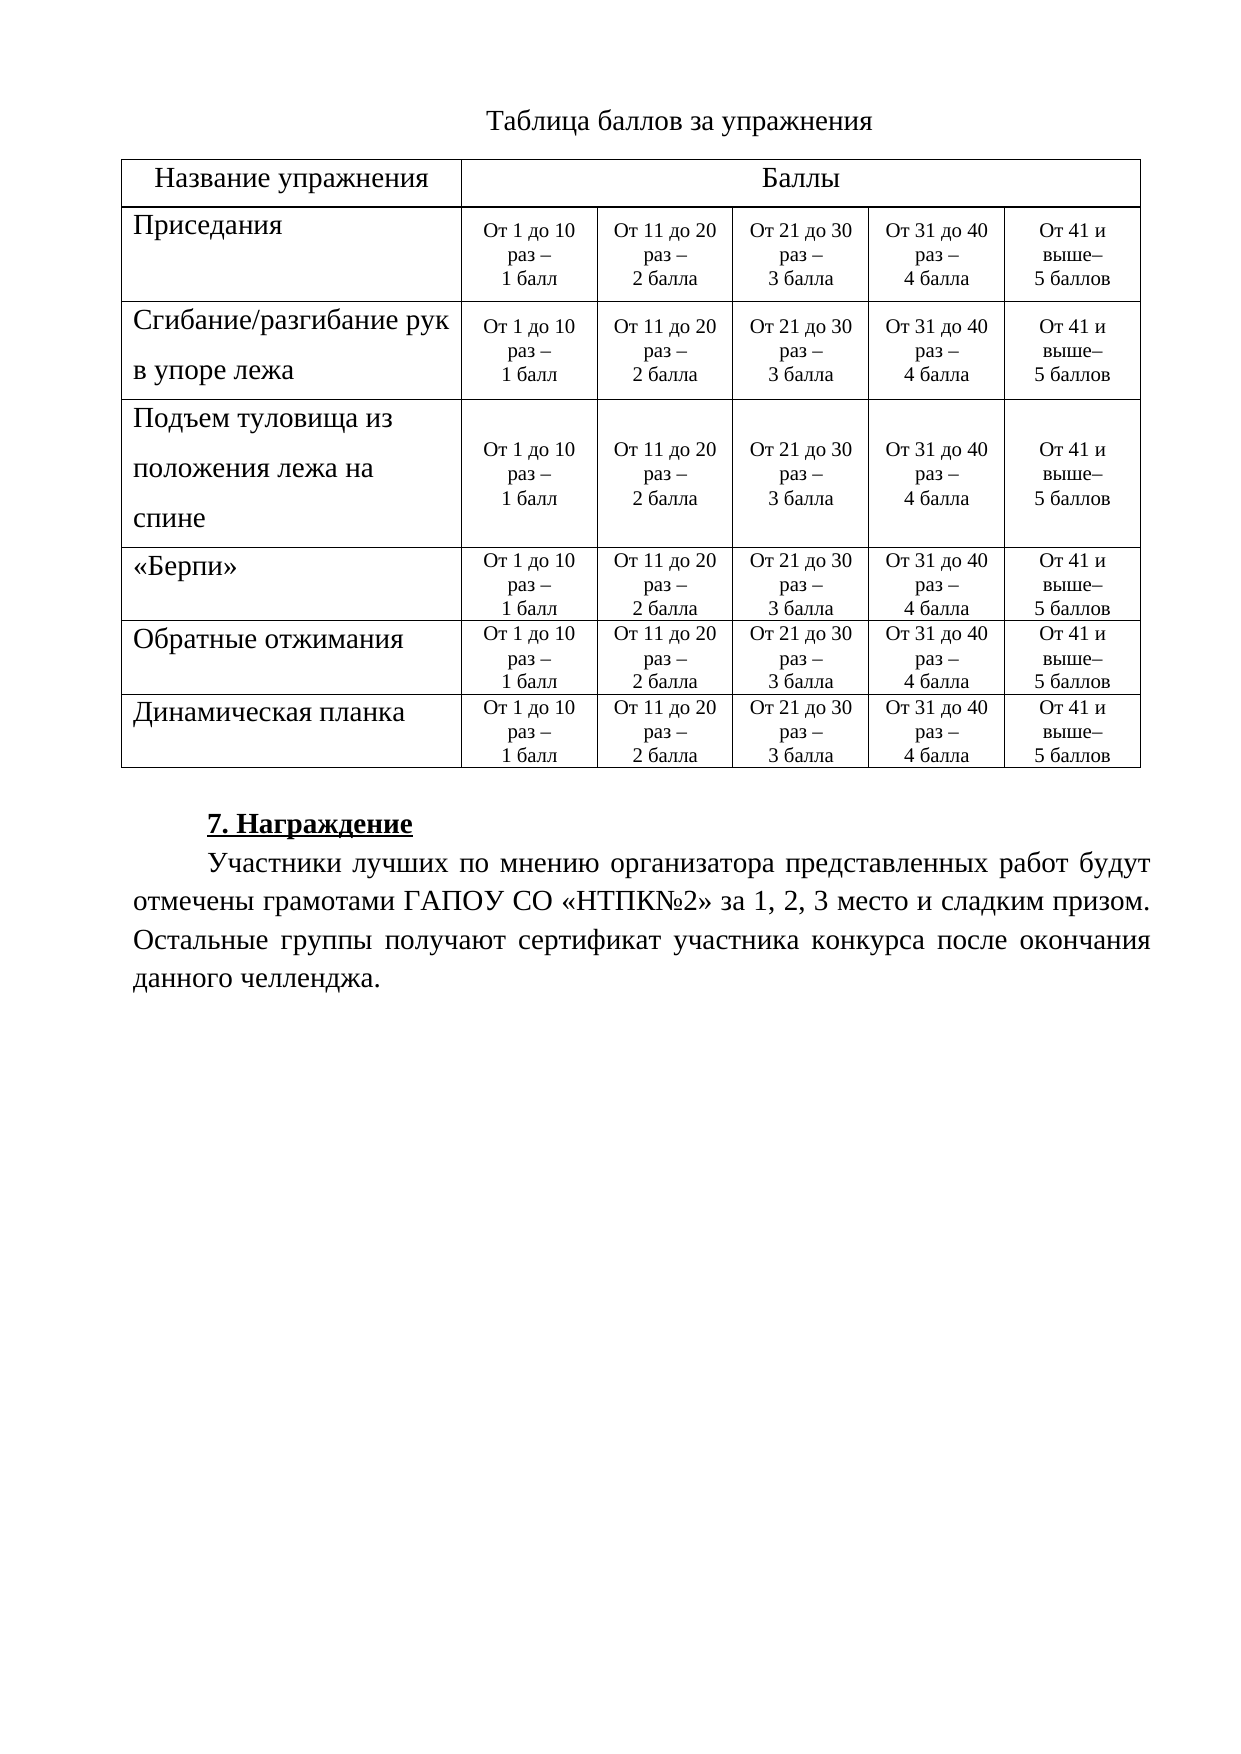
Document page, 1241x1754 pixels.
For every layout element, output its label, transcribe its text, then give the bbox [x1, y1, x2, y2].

table_cell От 31 до 40 раз – 4 балла [869, 621, 1004, 693]
table_cell От 11 до 20 раз – 2 балла [598, 400, 732, 547]
table_cell От 1 до 10 раз – 1 балл [462, 621, 597, 693]
table_header Название упражнения [122, 160, 461, 206]
table_cell От 41 и выше– 5 баллов [1005, 621, 1140, 693]
table_cell Обратные отжимания [122, 621, 461, 693]
table_cell От 41 и выше– 5 баллов [1005, 548, 1140, 620]
table_cell От 21 до 30 раз – 3 балла [733, 208, 868, 301]
table_cell От 21 до 30 раз – 3 балла [733, 400, 868, 547]
table_cell Сгибание/разгибание рук в упоре лежа [122, 302, 461, 399]
table_cell От 31 до 40 раз – 4 балла [869, 400, 1004, 547]
table_cell От 21 до 30 раз – 3 балла [733, 695, 868, 767]
table_cell От 31 до 40 раз – 4 балла [869, 548, 1004, 620]
table_cell От 41 и выше– 5 баллов [1005, 302, 1140, 399]
table_cell От 31 до 40 раз – 4 балла [869, 695, 1004, 767]
text Участники лучших по мнению организатора представленных работ будут отмечены грамотами ГАПОУ СО «НТПК№2» за 1, 2, 3 место и сладким призом. Остальные группы получают сертификат участника конкурса после окончания данного челленджа. [133, 845, 1152, 994]
table_header Баллы [462, 160, 1140, 206]
table_cell От 1 до 10 раз – 1 балл [462, 400, 597, 547]
table_cell От 1 до 10 раз – 1 балл [462, 695, 597, 767]
table_cell От 21 до 30 раз – 3 балла [733, 548, 868, 620]
table_cell От 11 до 20 раз – 2 балла [598, 695, 732, 767]
table_cell От 1 до 10 раз – 1 балл [462, 208, 597, 301]
table_cell От 21 до 30 раз – 3 балла [733, 302, 868, 399]
table_cell От 21 до 30 раз – 3 балла [733, 621, 868, 693]
table_cell От 31 до 40 раз – 4 балла [869, 208, 1004, 301]
table_cell От 1 до 10 раз – 1 балл [462, 302, 597, 399]
table_cell От 41 и выше– 5 баллов [1005, 208, 1140, 301]
text 7. Награждение [133, 806, 1152, 840]
table_cell Подъем туловища из положения лежа на спине [122, 400, 461, 547]
table_cell От 11 до 20 раз – 2 балла [598, 548, 732, 620]
text Таблица баллов за упражнения [133, 103, 1152, 137]
table_cell «Берпи» [122, 548, 461, 620]
table_cell Динамическая планка [122, 695, 461, 767]
table_cell От 1 до 10 раз – 1 балл [462, 548, 597, 620]
table_cell От 11 до 20 раз – 2 балла [598, 621, 732, 693]
table_cell От 11 до 20 раз – 2 балла [598, 302, 732, 399]
table_cell От 41 и выше– 5 баллов [1005, 400, 1140, 547]
table_cell От 31 до 40 раз – 4 балла [869, 302, 1004, 399]
table_cell От 41 и выше– 5 баллов [1005, 695, 1140, 767]
table_cell Приседания [122, 208, 461, 301]
table_cell От 11 до 20 раз – 2 балла [598, 208, 732, 301]
